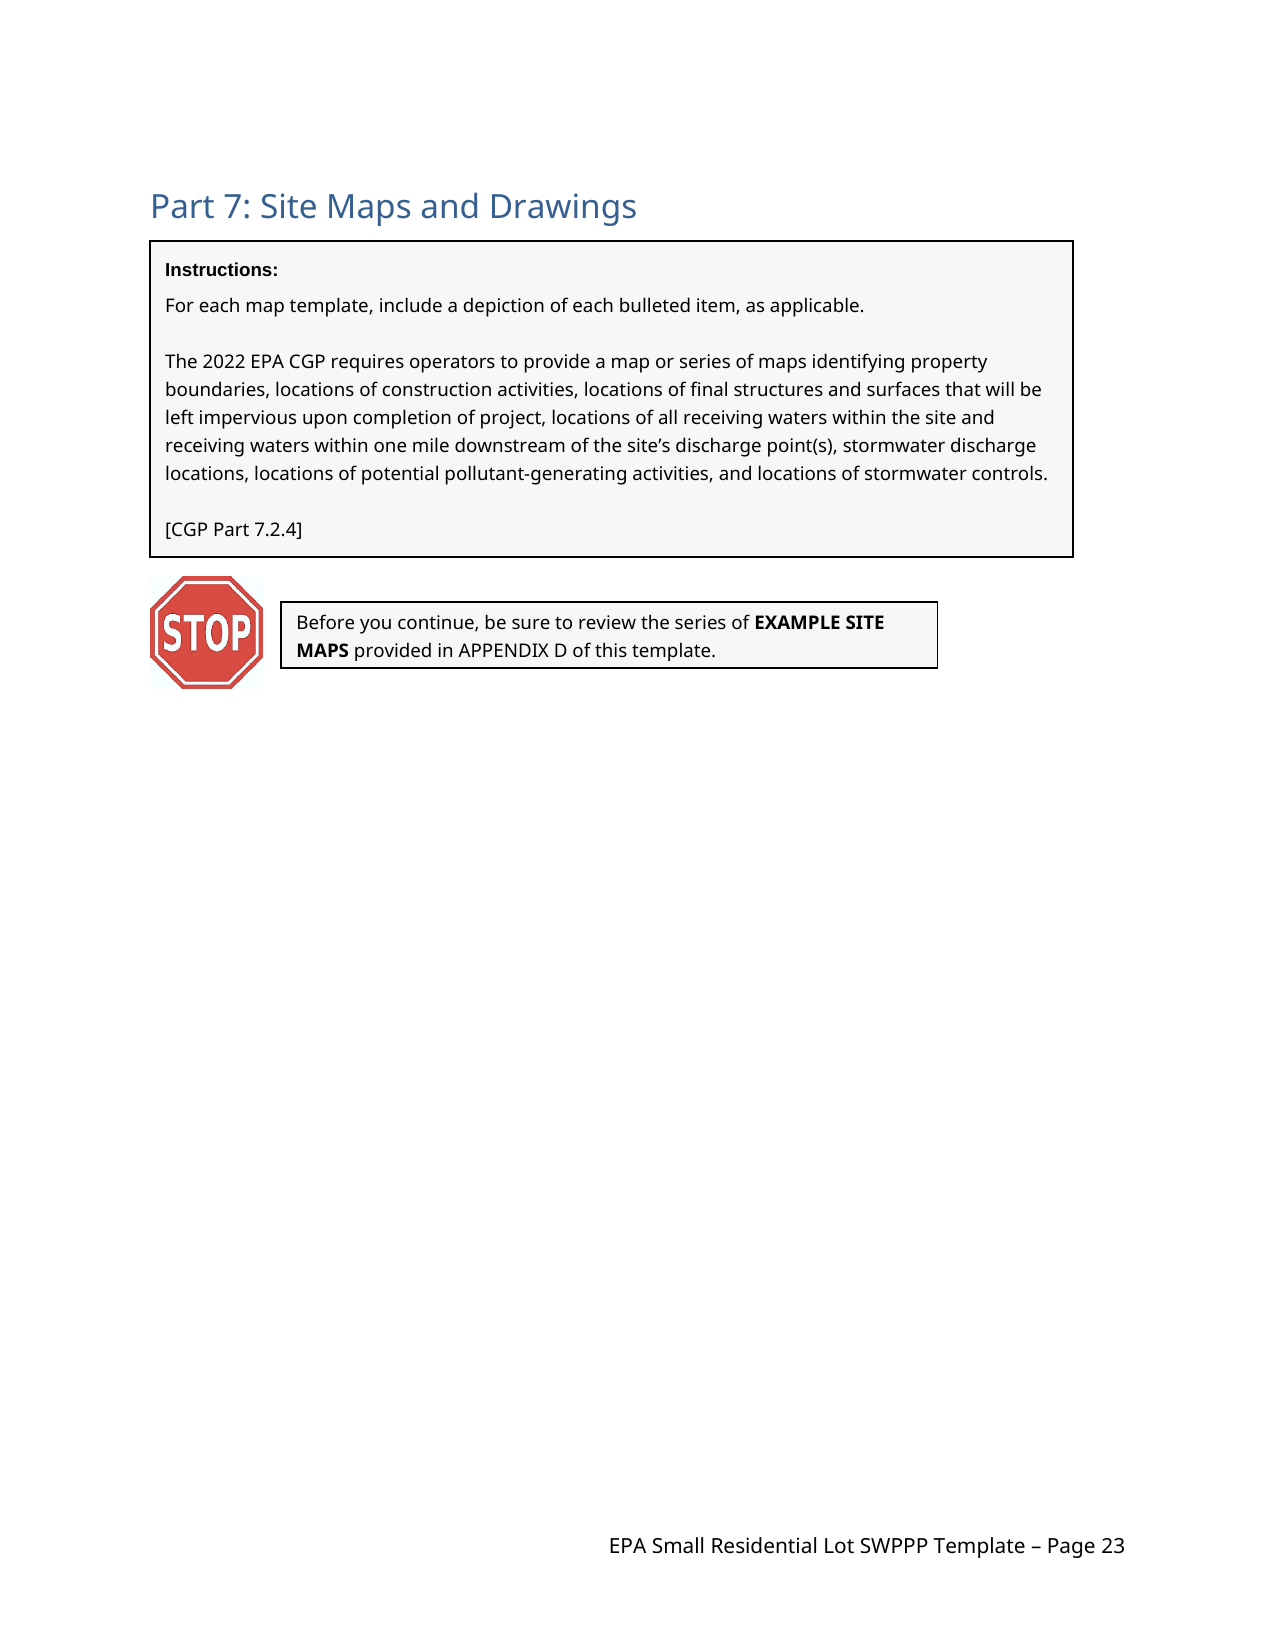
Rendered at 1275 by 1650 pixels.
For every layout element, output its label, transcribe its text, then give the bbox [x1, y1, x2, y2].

subtitle Part 7: Site Maps and Drawings [150, 183, 1125, 229]
text MAP #1 – Pre-Construction Phase [263, 591, 1125, 625]
picture [150, 576, 263, 689]
